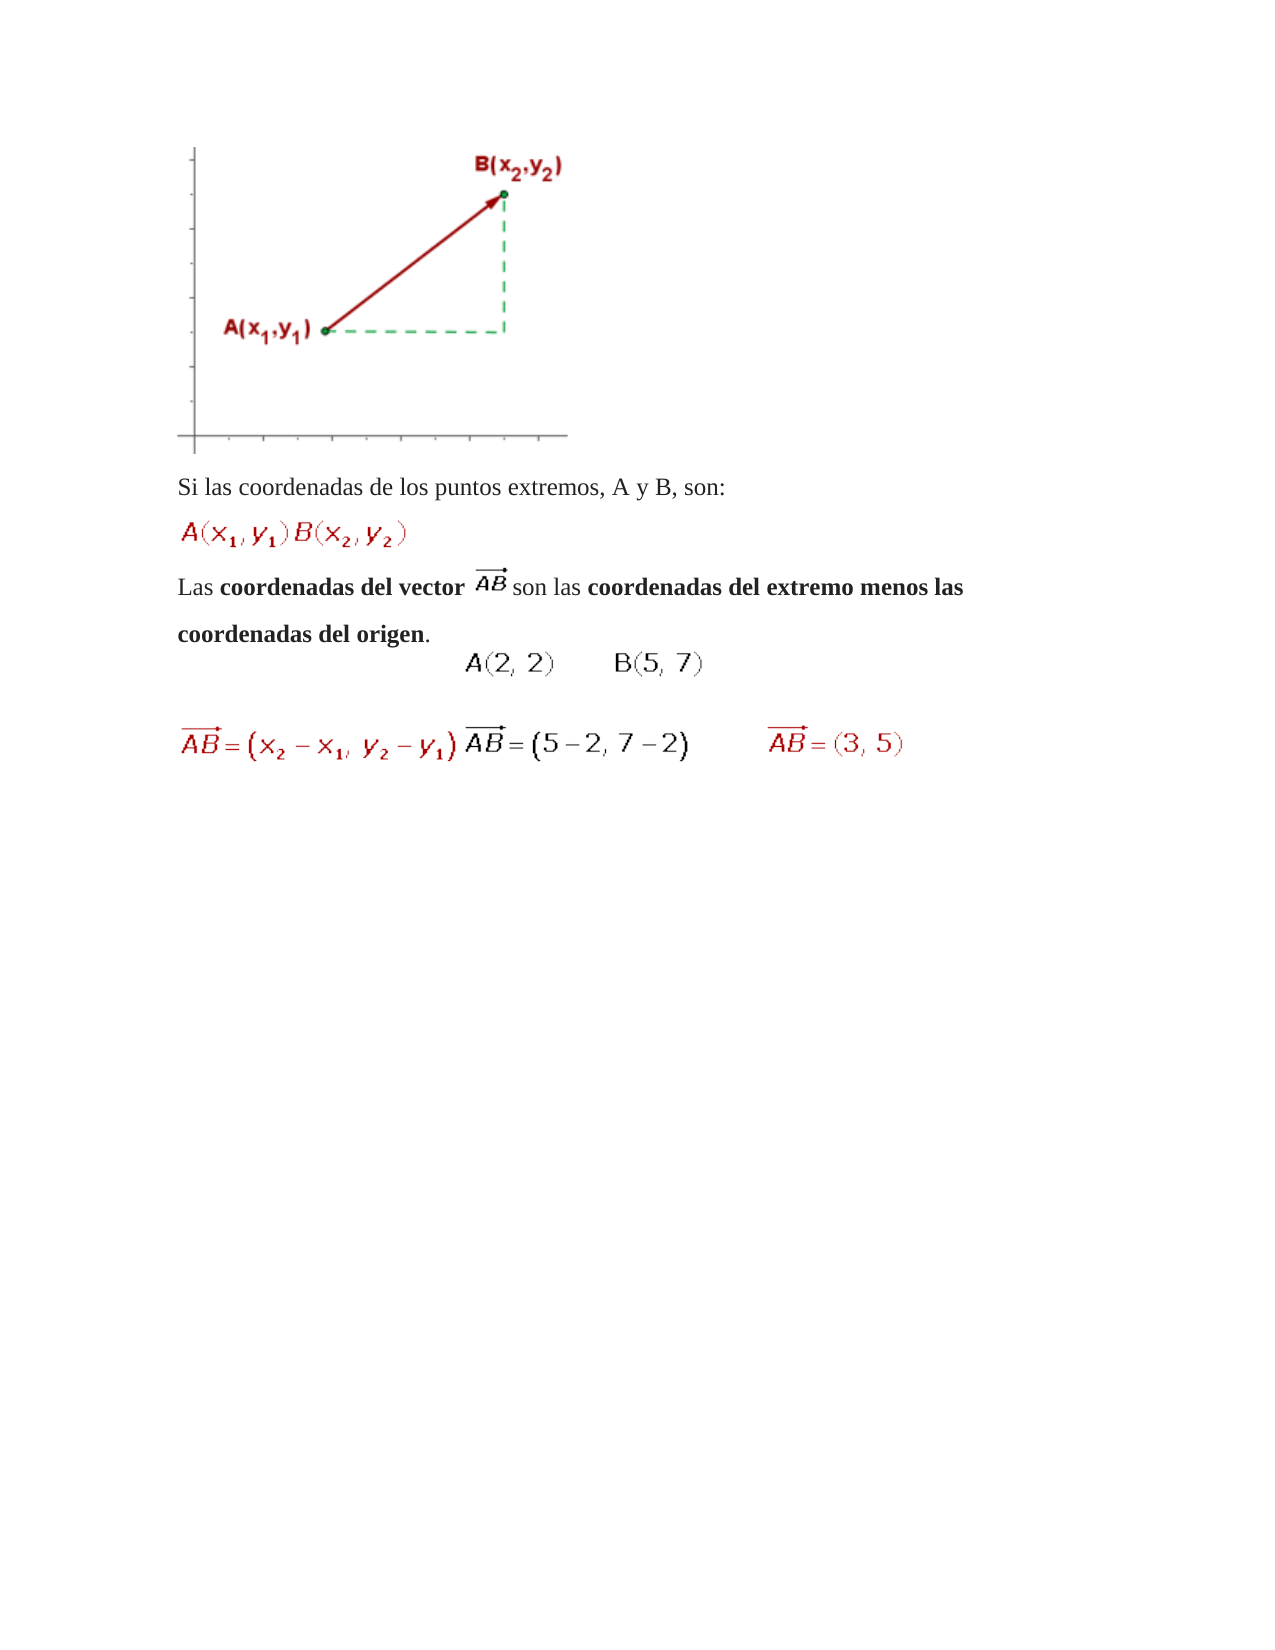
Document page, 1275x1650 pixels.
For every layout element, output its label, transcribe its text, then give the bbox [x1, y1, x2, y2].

picture [177, 647, 907, 768]
picture [177, 516, 409, 554]
picture [471, 564, 513, 596]
text Las coordenadas del vector son las coordenadas del extremo menos las coordenadas del origen. [177, 554, 1098, 648]
picture [177, 147, 568, 454]
text Si las coordenadas de los puntos extremos, A y B, son: [177, 454, 1098, 501]
